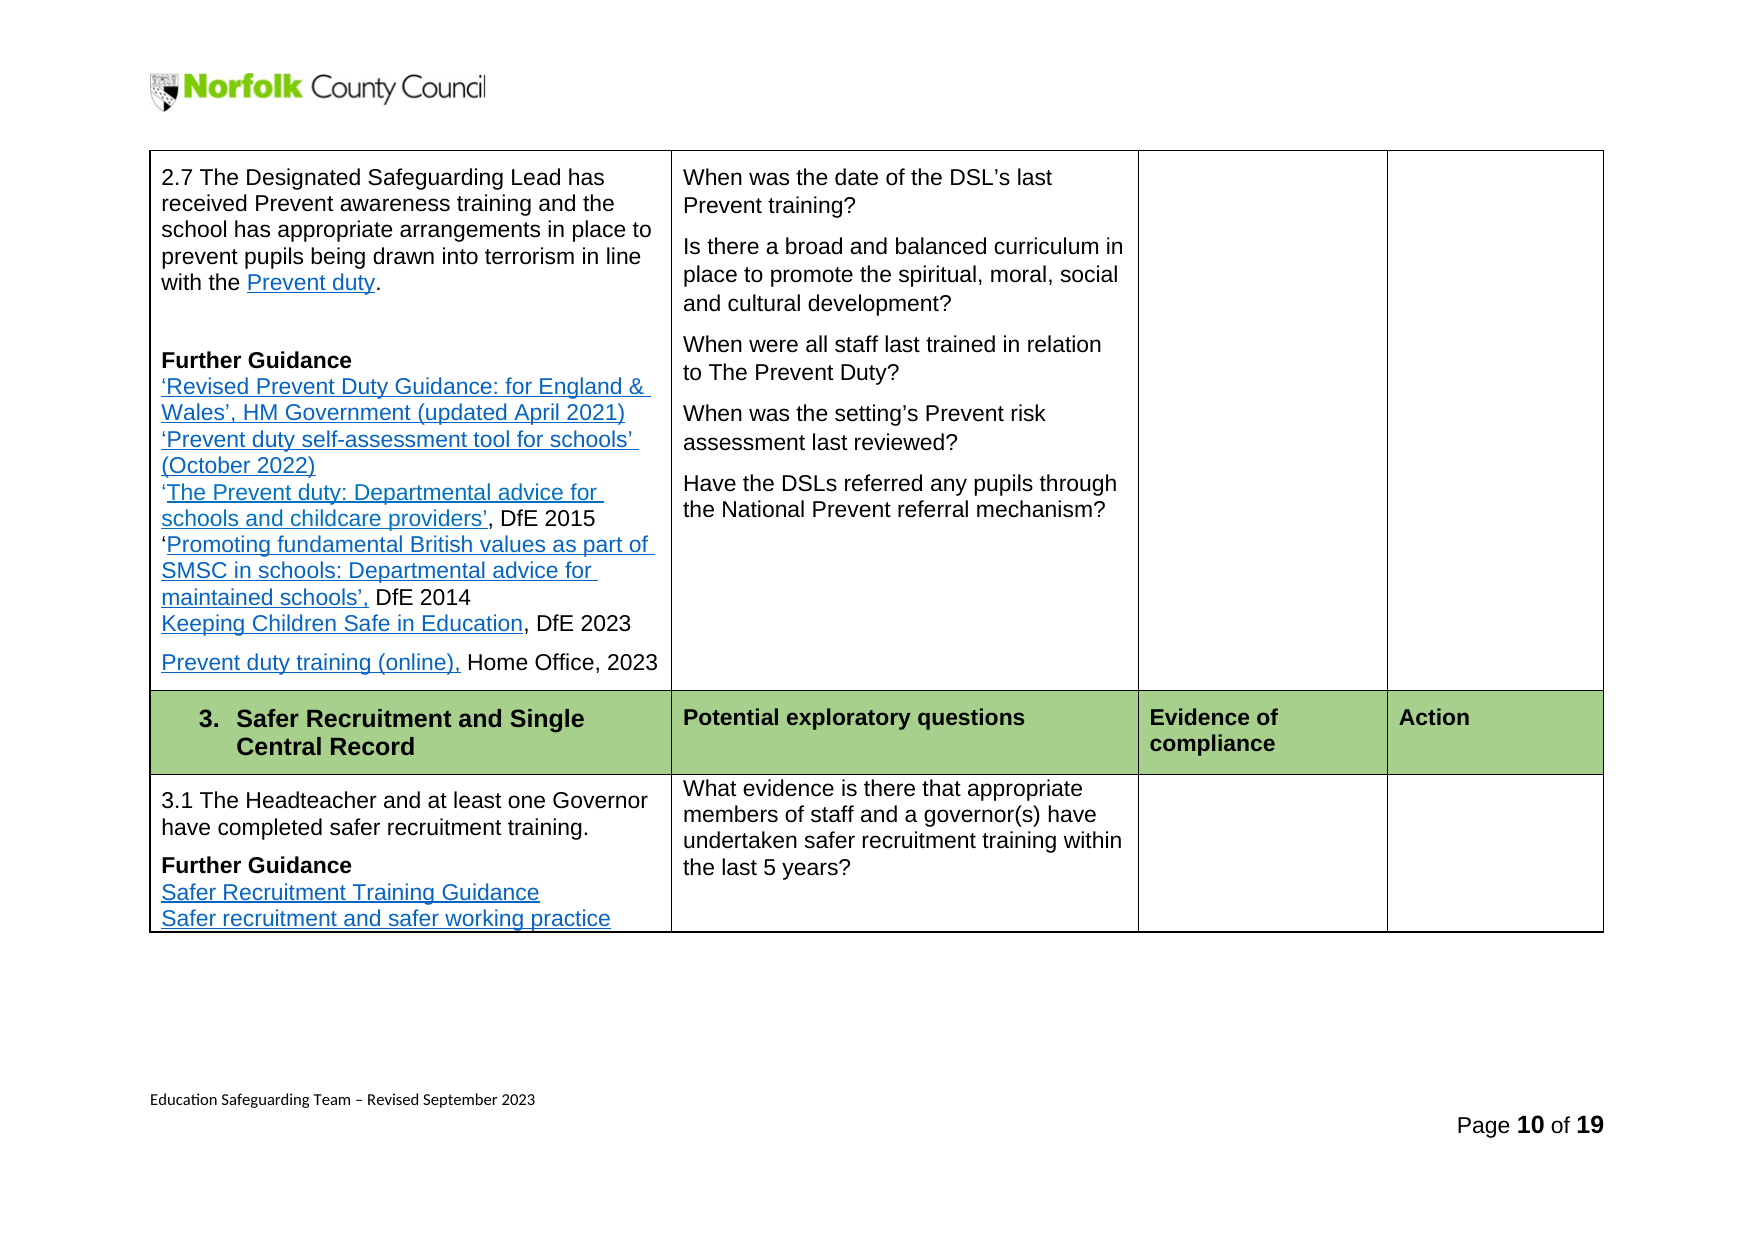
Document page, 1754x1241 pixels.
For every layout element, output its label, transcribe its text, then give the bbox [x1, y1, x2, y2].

table_cell Action [1388, 691, 1603, 774]
table_cell What evidence is there that appropriate members of staff and a governor(s) have undertaken safer recruitment training within the last 5 years? [672, 775, 1138, 931]
table_cell Safer Recruitment and Single Central Record [151, 691, 671, 774]
table_cell Potential exploratory questions [672, 691, 1138, 774]
table_cell 2.7 The Designated Safeguarding Lead has received Prevent awareness training and the school has appropriate arrangements in place to prevent pupils being drawn into terrorism in line with the Prevent duty. Further Guidance ‘Revised Prevent Duty Guidance: for England & Wales’, HM Government (updated April 2021) ‘Prevent duty self-assessment tool for schools’ (October 2022) ‘The Prevent duty: Departmental advice for schools and childcare providers’, DfE 2015 ‘Promoting fundamental British values as part of SMSC in schools: Departmental advice for maintained schools’, DfE 2014 Keeping Children Safe in Education, DfE 2023 Prevent duty training (online), Home Office, 2023 [151, 151, 671, 690]
picture [150, 73, 486, 112]
table_cell [1139, 151, 1387, 690]
table_cell When was the date of the DSL’s last Prevent training? Is there a broad and balanced curriculum in place to promote the spiritual, moral, social and cultural development? When were all staff last trained in relation to The Prevent Duty? When was the setting’s Prevent risk assessment last reviewed? Have the DSLs referred any pupils through the National Prevent referral mechanism? [672, 151, 1138, 690]
table_cell [1388, 151, 1603, 690]
table_cell 3.1 The Headteacher and at least one Governor have completed safer recruitment training. Further Guidance Safer Recruitment Training Guidance Safer recruitment and safer working practice [151, 775, 671, 931]
table_cell Evidence of compliance [1139, 691, 1387, 774]
table_cell [1388, 775, 1603, 931]
table_cell [1139, 775, 1387, 931]
